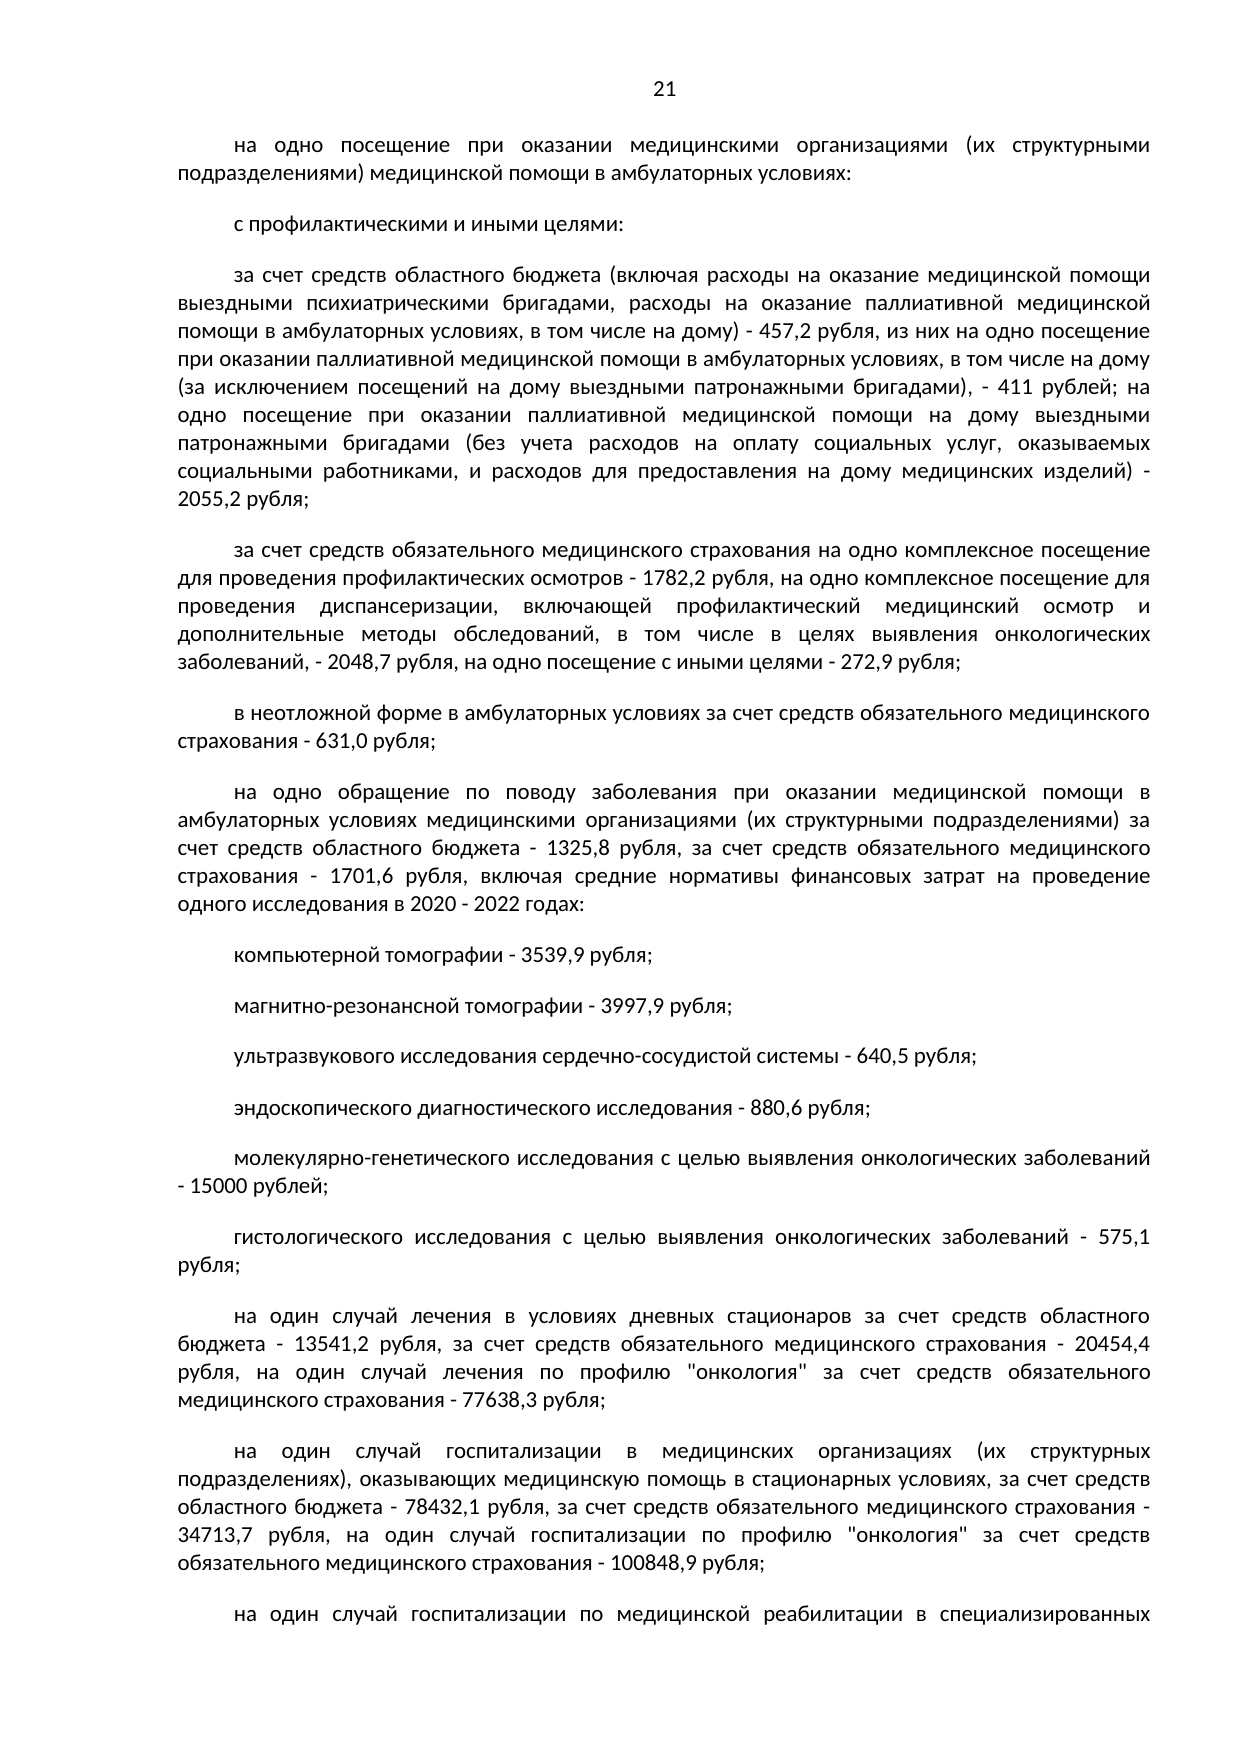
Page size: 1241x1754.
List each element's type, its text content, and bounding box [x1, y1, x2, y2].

text за счет средств областного бюджета (включая расходы на оказание медицинской помощи выездными психиатрическими бригадами, расходы на оказание паллиативной медицинской помощи в амбулаторных условиях, в том числе на дому) - 457,2 рубля, из них на одно посещение при оказании паллиативной медицинской помощи в амбулаторных условиях, в том числе на дому (за исключением посещений на дому выездными патронажными бригадами), - 411 рублей; на одно посещение при оказании паллиативной медицинской помощи на дому выездными патронажными бригадами (без учета расходов на оплату социальных услуг, оказываемых социальными работниками, и расходов для предоставления на дому медицинских изделий) - 2055,2 рубля; [177, 260, 1152, 512]
text ультразвукового исследования сердечно-сосудистой системы - 640,5 рубля; [177, 1042, 1152, 1070]
text в неотложной форме в амбулаторных условиях за счет средств обязательного медицинского страхования - 631,0 рубля; [177, 698, 1152, 754]
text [177, 1599, 1152, 1627]
text на один случай лечения в условиях дневных стационаров за счет средств областного бюджета - 13541,2 рубля, за счет средств обязательного медицинского страхования - 20454,4 рубля, на один случай лечения по профилю "онкология" за счет средств обязательного медицинского страхования - 77638,3 рубля; [177, 1301, 1152, 1413]
text на одно посещение при оказании медицинскими организациями (их структурными подразделениями) медицинской помощи в амбулаторных условиях: [177, 130, 1152, 186]
text гистологического исследования с целью выявления онкологических заболеваний - 575,1 рубля; [177, 1222, 1152, 1278]
text эндоскопического диагностического исследования - 880,6 рубля; [177, 1093, 1152, 1121]
text на один случай госпитализации в медицинских организациях (их структурных подразделениях), оказывающих медицинскую помощь в стационарных условиях, за счет средств областного бюджета - 78432,1 рубля, за счет средств обязательного медицинского страхования - 34713,7 рубля, на один случай госпитализации по профилю "онкология" за счет средств обязательного медицинского страхования - 100848,9 рубля; [177, 1436, 1152, 1577]
text с профилактическими и иными целями: [177, 209, 1152, 237]
text магнитно-резонансной томографии - 3997,9 рубля; [177, 991, 1152, 1019]
text за счет средств обязательного медицинского страхования на одно комплексное посещение для проведения профилактических осмотров - 1782,2 рубля, на одно комплексное посещение для проведения диспансеризации, включающей профилактический медицинский осмотр и дополнительные методы обследований, в том числе в целях выявления онкологических заболеваний, - 2048,7 рубля, на одно посещение с иными целями - 272,9 рубля; [177, 535, 1152, 675]
text молекулярно-генетического исследования с целью выявления онкологических заболеваний - 15000 рублей; [177, 1143, 1152, 1199]
text на одно обращение по поводу заболевания при оказании медицинской помощи в амбулаторных условиях медицинскими организациями (их структурными подразделениями) за счет средств областного бюджета - 1325,8 рубля, за счет средств обязательного медицинского страхования - 1701,6 рубля, включая средние нормативы финансовых затрат на проведение одного исследования в 2020 - 2022 годах: [177, 777, 1152, 917]
text компьютерной томографии - 3539,9 рубля; [177, 940, 1152, 968]
